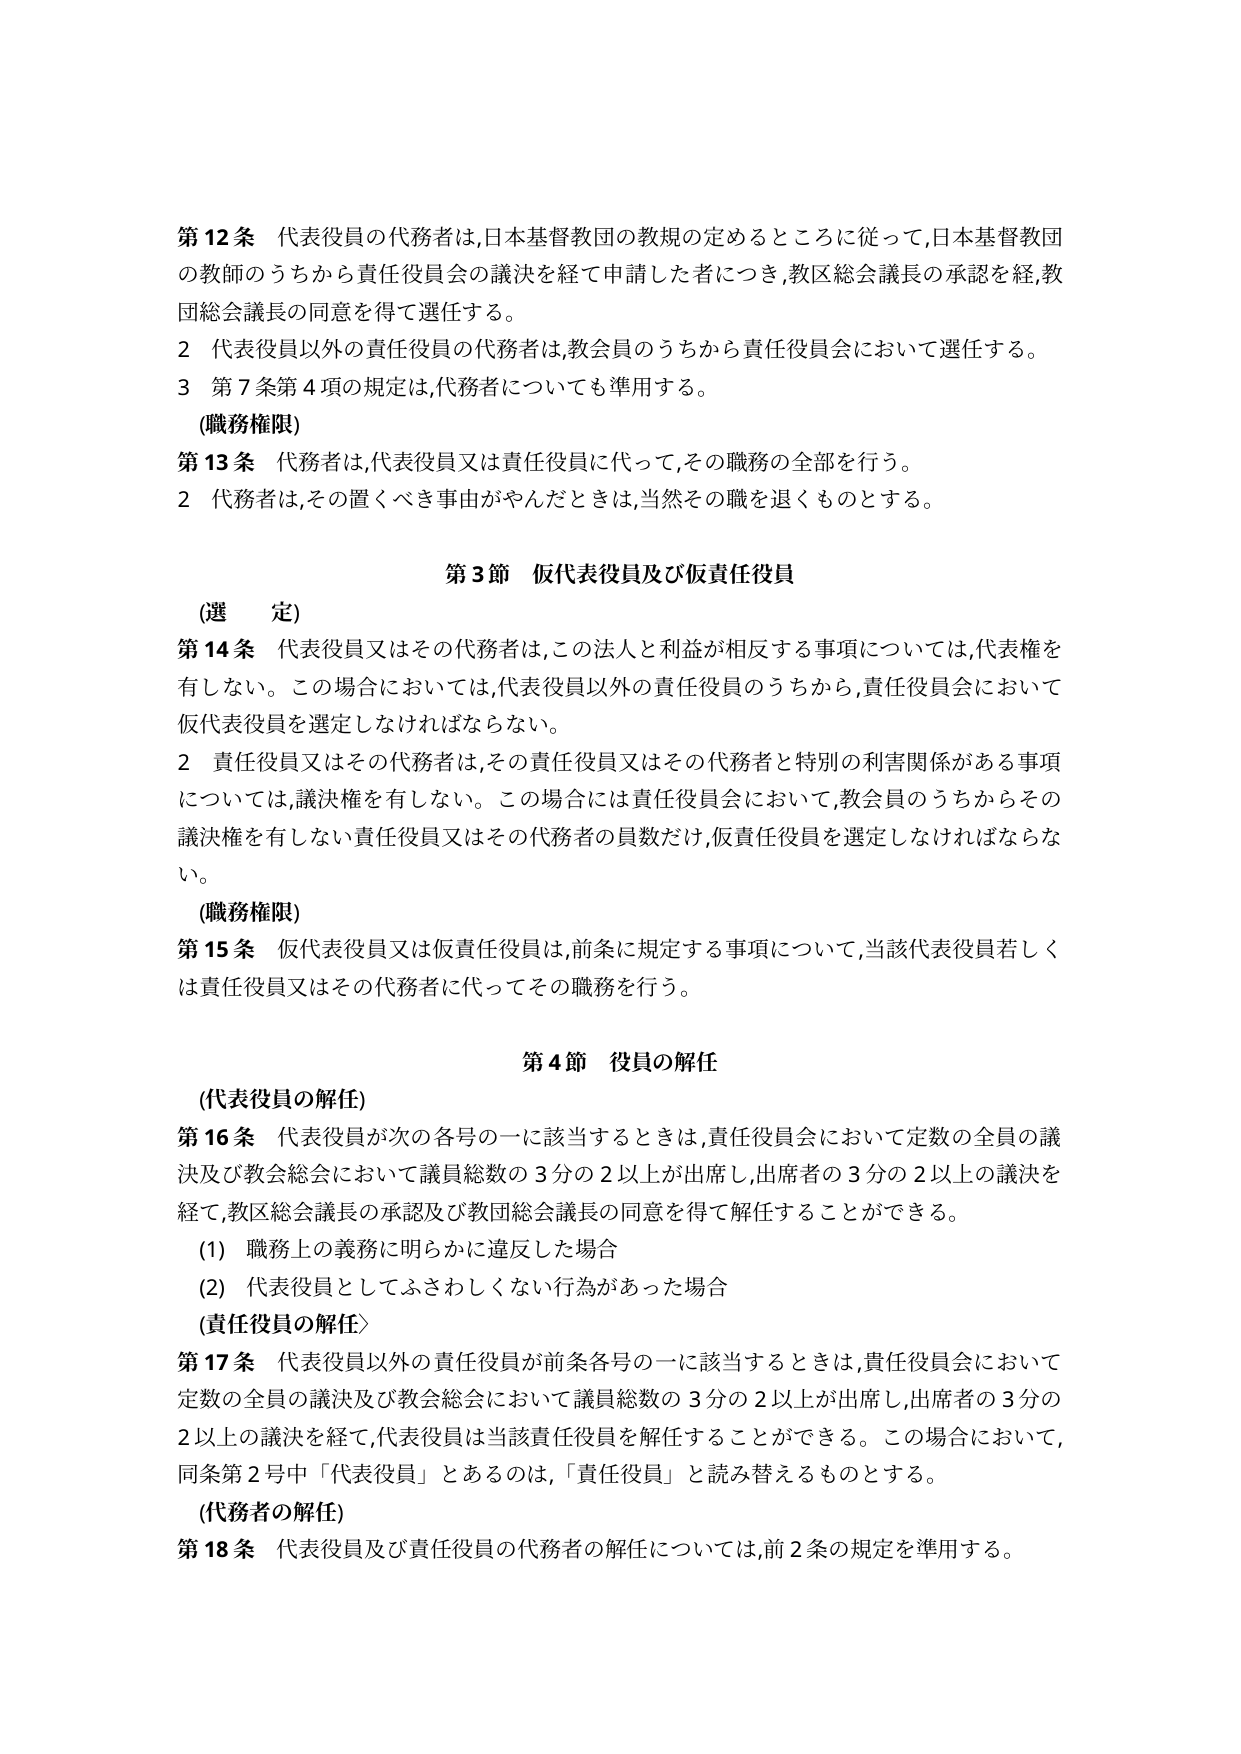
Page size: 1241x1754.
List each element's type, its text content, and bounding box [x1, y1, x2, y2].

text 2 代務者は,その置くべき事由がやんだときは,当然その職を退くものとする。 [177, 479, 1063, 517]
text 第13条 代務者は,代表役員又は責任役員に代って,その職務の全部を行う。 [177, 442, 1063, 479]
text 第4節 役員の解任 [177, 1042, 1063, 1079]
text (2) 代表役員としてふさわしくない行為があった場合 [177, 1267, 1063, 1304]
text 第12条 代表役員の代務者は,日本基督教団の教規の定めるところに従って,日本基督教団の教師のうちから責任役員会の議決を経て申請した者につき,教区総会議長の承認を経,教団総会議長の同意を得て選任する。 [177, 217, 1063, 329]
text 第16条 代表役員が次の各号の一に該当するときは,責任役員会において定数の全員の議決及び教会総会において議員総数の3分の2以上が出席し,出席者の3分の2以上の議決を経て,教区総会議長の承認及び教団総会議長の同意を得て解任することができる。 [177, 1117, 1063, 1229]
text (代表役員の解任) [177, 1079, 1063, 1117]
text 第17条 代表役員以外の責任役員が前条各号の一に該当するときは,貴任役員会において定数の全員の議決及び教会総会において議員総数の3分の2以上が出席し,出席者の3分の2以上の議決を経て,代表役員は当該責任役員を解任することができる。この場合において,同条第2号中「代表役員」とあるのは,「責任役員」と読み替えるものとする。 [177, 1342, 1063, 1492]
text (責任役員の解任〉 [177, 1304, 1063, 1342]
text 2 代表役員以外の責任役員の代務者は,教会員のうちから責任役員会において選任する。 [177, 329, 1063, 367]
text (代務者の解任) [177, 1492, 1063, 1529]
text 第14条 代表役員又はその代務者は,この法人と利益が相反する事項については,代表権を有しない。この場合においては,代表役員以外の責任役員のうちから,責任役員会において仮代表役員を選定しなければならない。 [177, 629, 1063, 742]
text 第3節 仮代表役員及び仮責任役員 [177, 554, 1063, 592]
text 第18条 代表役員及び責任役員の代務者の解任については,前2条の規定を準用する。 [177, 1529, 1063, 1567]
text 2 責任役員又はその代務者は,その責任役員又はその代務者と特別の利害関係がある事項については,議決権を有しない。この場合には責任役員会において,教会員のうちからその議決権を有しない責任役員又はその代務者の員数だけ,仮責任役員を選定しなければならない。 [177, 742, 1063, 892]
text (選 定) [177, 592, 1063, 629]
text (1) 職務上の義務に明らかに違反した場合 [177, 1229, 1063, 1267]
text 第15条 仮代表役員又は仮責任役員は,前条に規定する事項について,当該代表役員若しくは責任役員又はその代務者に代ってその職務を行う。 [177, 929, 1063, 1004]
text (職務権限) [177, 892, 1063, 929]
text (職務権限) [177, 404, 1063, 442]
text 3 第7条第4項の規定は,代務者についても準用する。 [177, 367, 1063, 404]
